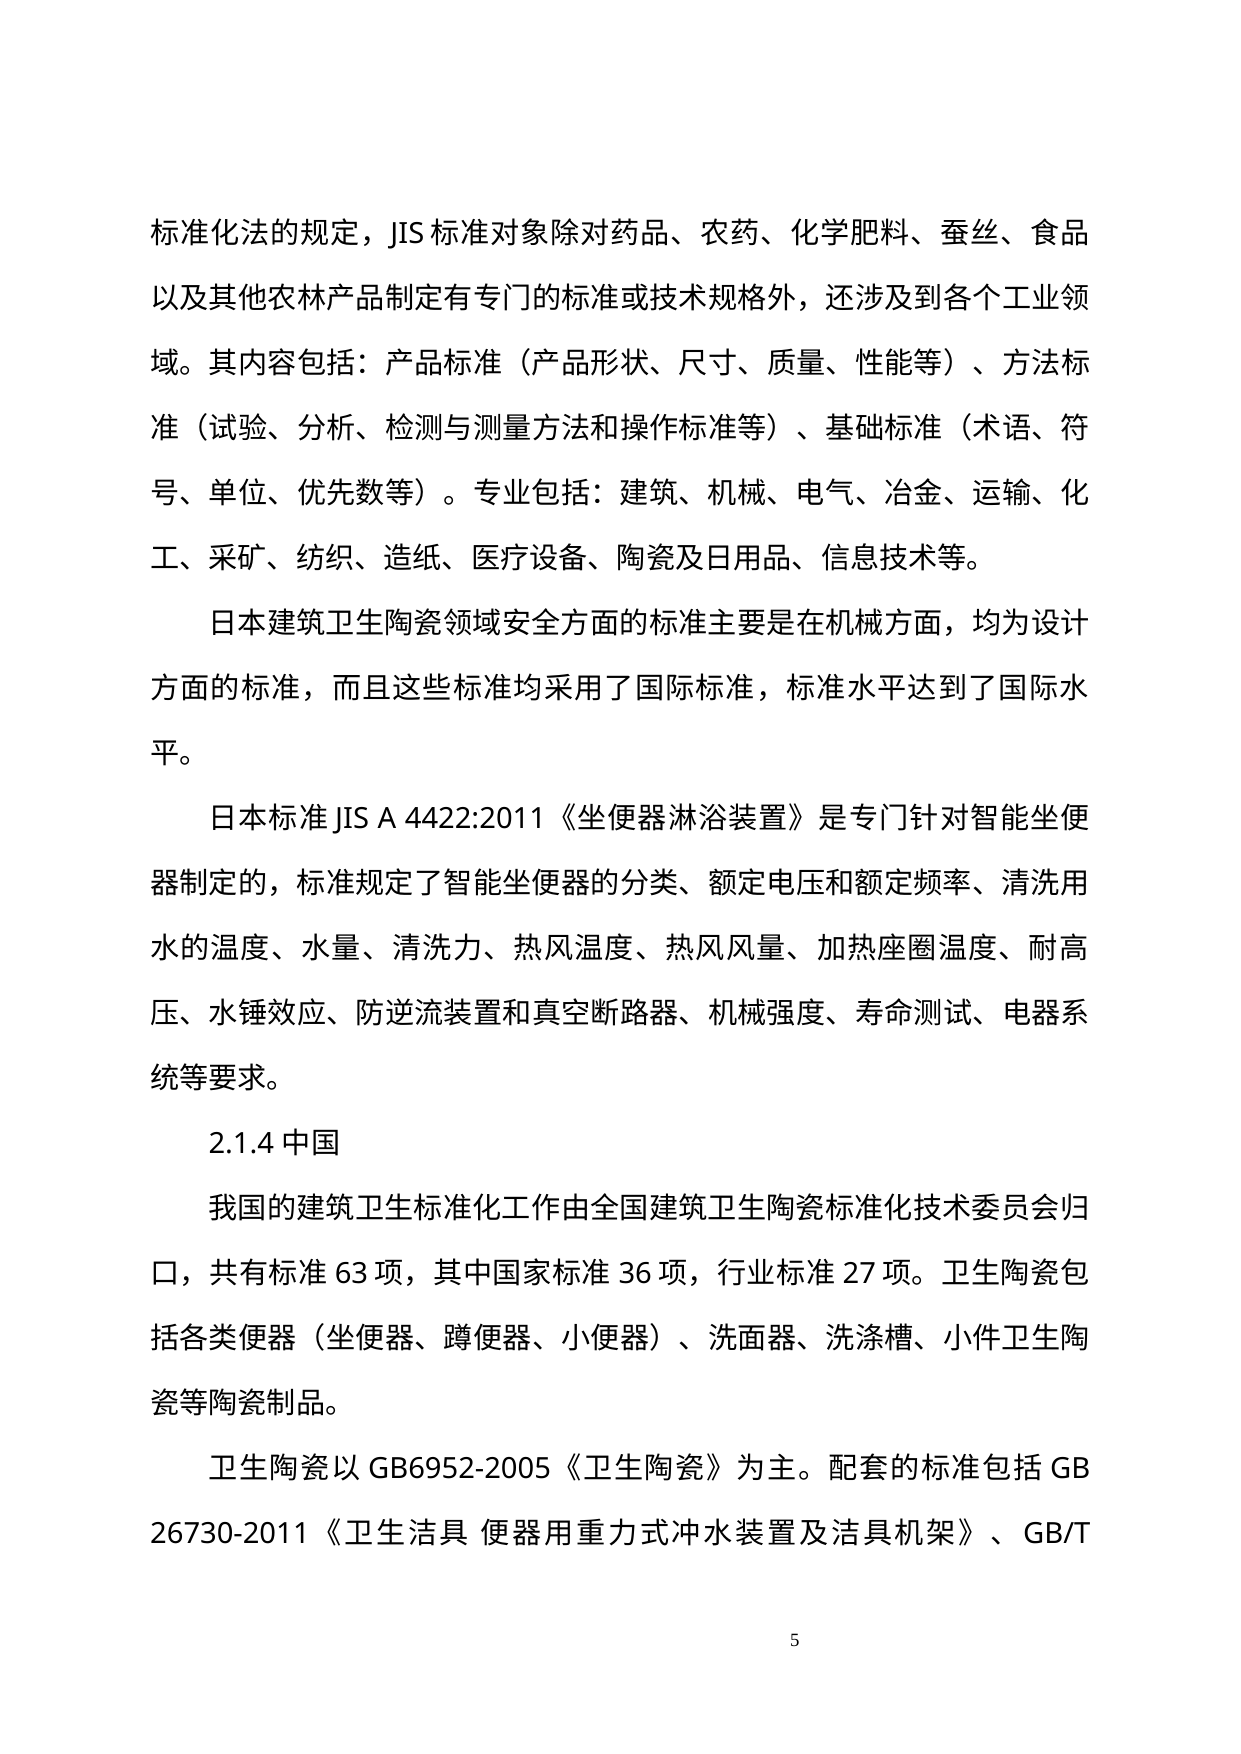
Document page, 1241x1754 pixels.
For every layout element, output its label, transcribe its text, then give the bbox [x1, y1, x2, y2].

list 日本标准JIS A 4422:2011《坐便器淋浴装置》是专门针对智能坐便器制定的，标准规定了智能坐便器的分类、额定电压和额定频率、清洗用水的温度、水量、清洗力、热风温度、热风风量、加热座圈温度、耐高压、水锤效应、防逆流装置和真空断路器、机械强度、寿命测试、电器系统等要求。 [150, 783, 1090, 1108]
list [150, 1433, 1090, 1563]
list 日本建筑卫生陶瓷领域安全方面的标准主要是在机械方面，均为设计方面的标准，而且这些标准均采用了国际标准，标准水平达到了国际水平。 [150, 588, 1090, 783]
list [150, 198, 1090, 588]
list 我国的建筑卫生标准化工作由全国建筑卫生陶瓷标准化技术委员会归口，共有标准63项，其中国家标准36项，行业标准27项。卫生陶瓷包括各类便器（坐便器、蹲便器、小便器）、洗面器、洗涤槽、小件卫生陶瓷等陶瓷制品。 [150, 1173, 1090, 1433]
list 2.1.4 中国 [150, 1108, 1090, 1173]
